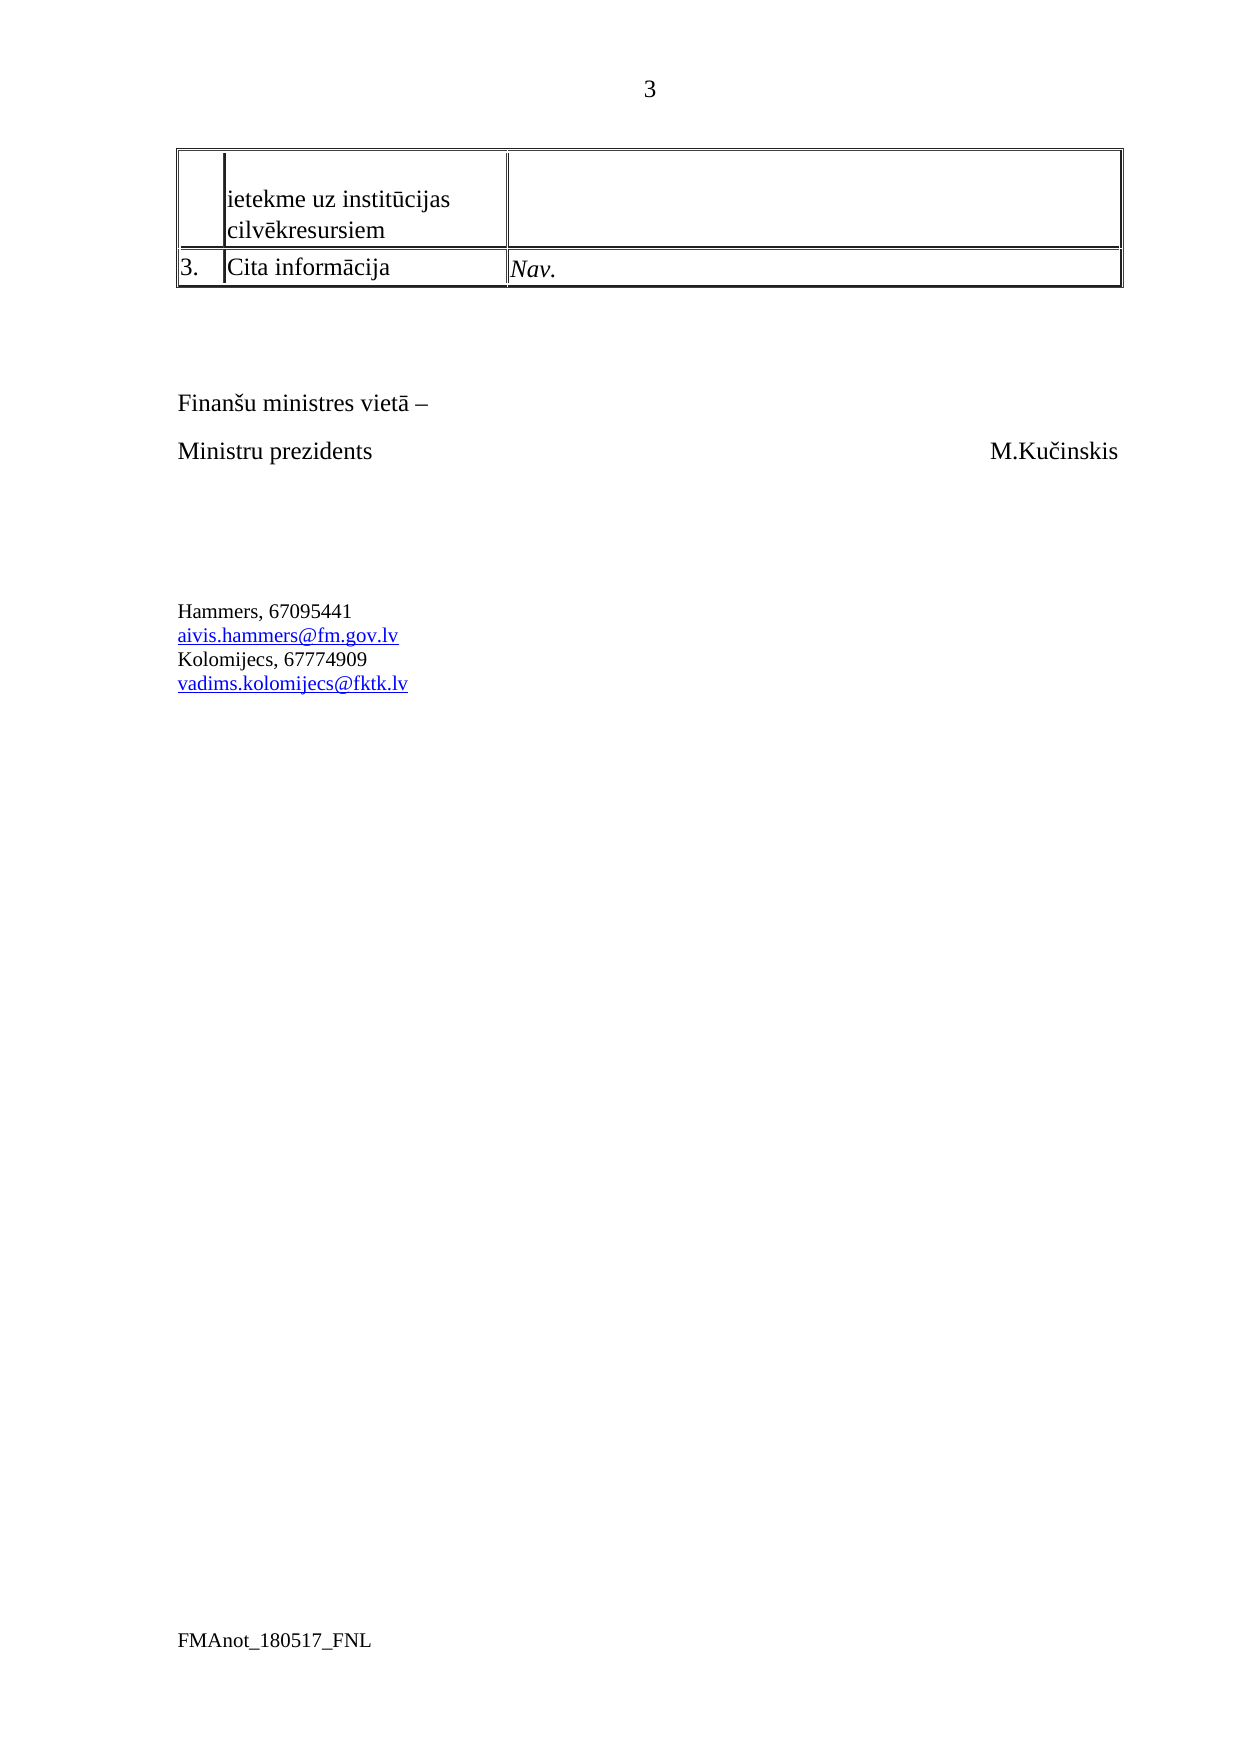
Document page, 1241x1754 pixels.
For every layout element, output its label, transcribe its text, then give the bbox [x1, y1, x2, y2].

text Hammers, 67095441 [177, 599, 1122, 623]
table_cell Cita informācija [224, 250, 507, 285]
text Ministru prezidents M.Kučinskis [177, 436, 1122, 465]
text vadims.kolomijecs@fktk.lv [177, 671, 1122, 695]
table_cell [508, 151, 1120, 246]
text Finanšu ministres vietā – [177, 388, 1122, 417]
table_cell 3. [179, 246, 224, 285]
text aivis.hammers@fm.gov.lv [177, 623, 1122, 647]
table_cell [224, 151, 507, 246]
table_cell Nav. [508, 246, 1121, 285]
table_cell 2. [179, 151, 224, 246]
text Kolomijecs, 67774909 [177, 647, 1122, 671]
